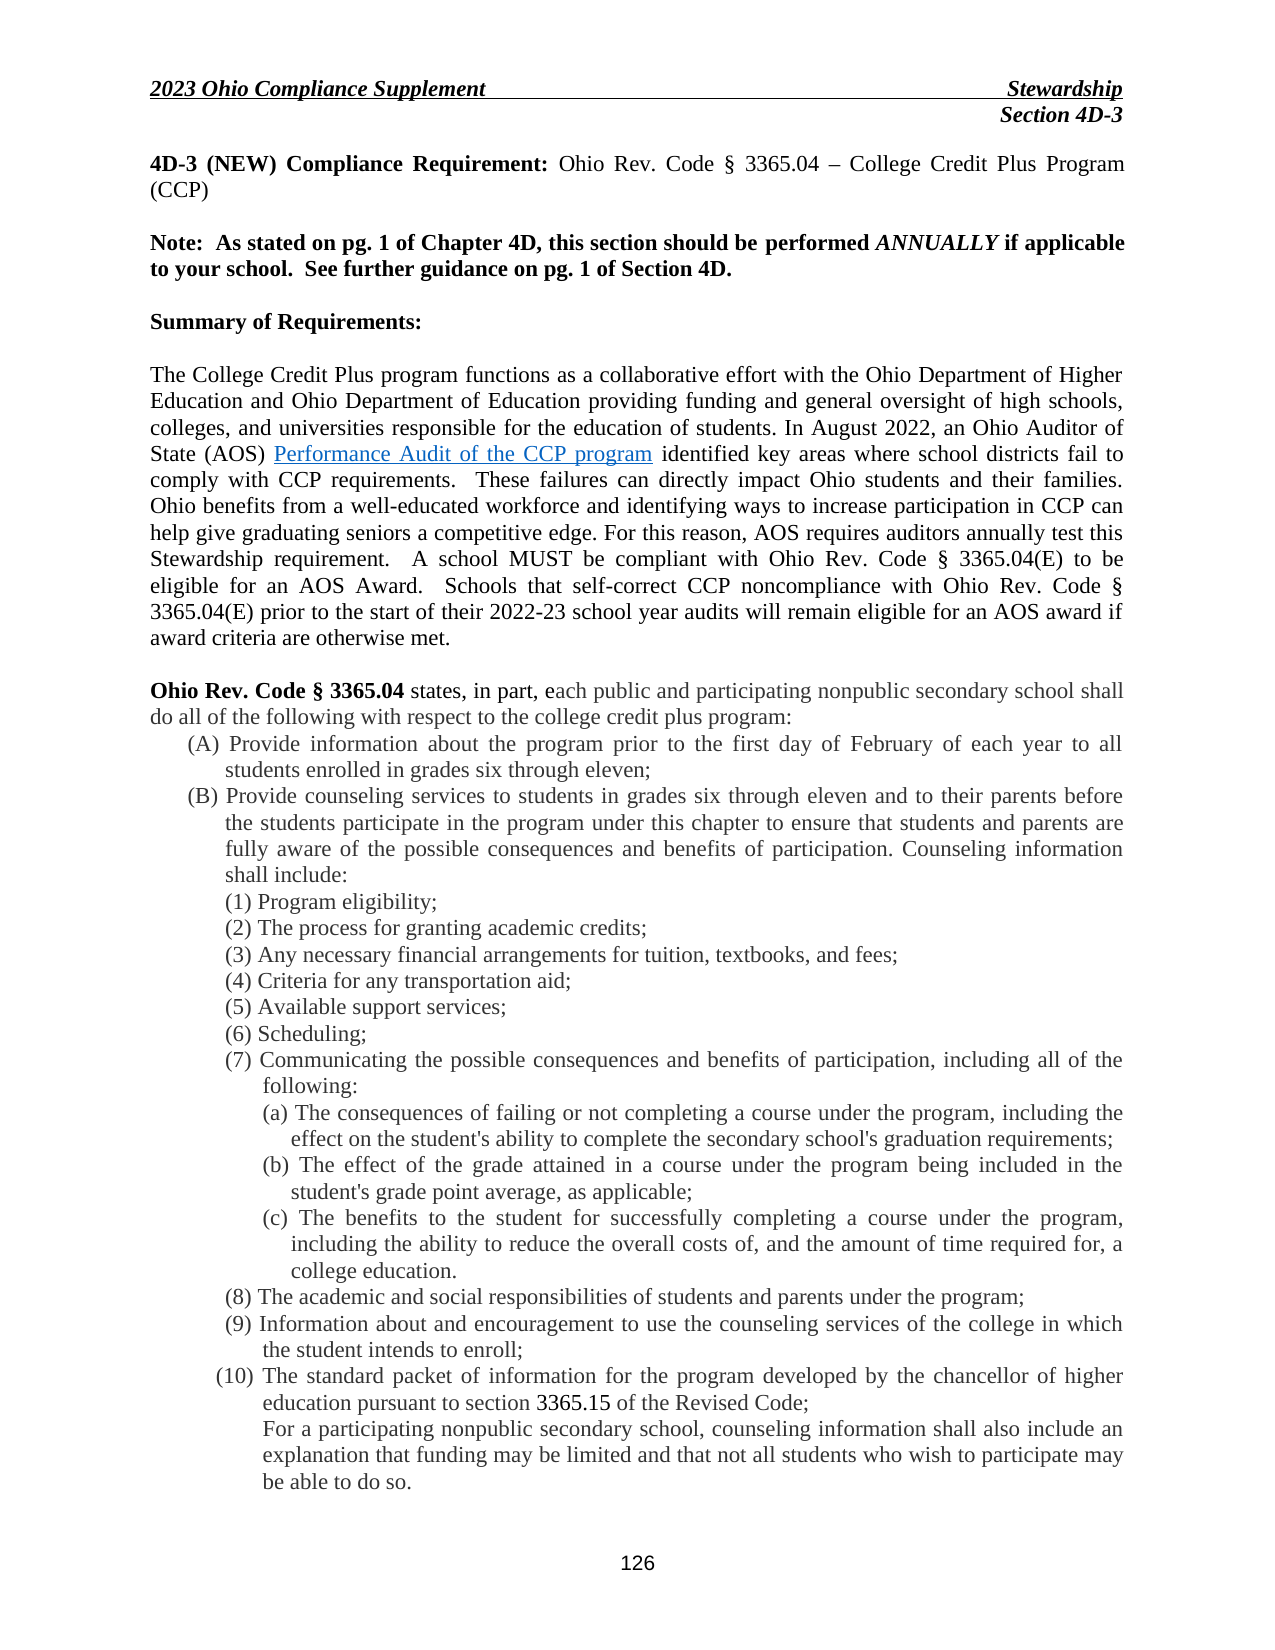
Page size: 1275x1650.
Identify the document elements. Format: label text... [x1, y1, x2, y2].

text (2) The process for granting academic credits; [225, 914, 1125, 941]
text The College Credit Plus program functions as a collaborative effort with the Ohio Department of Higher Education and Ohio Department of Education providing funding and general oversight of high schools, colleges, and universities responsible for the education of students. In August 2022, an Ohio Auditor of State (AOS) Performance Audit of the CCP program identified key areas where school districts fail to comply with CCP requirements. These failures can directly impact Ohio students and their families. Ohio benefits from a well-educated workforce and identifying ways to increase participation in CCP can help give graduating seniors a competitive edge. For this reason, AOS requires auditors annually test this Stewardship requirement. A school MUST be compliant with Ohio Rev. Code § 3365.04(E) to be eligible for an AOS Award. Schools that self-correct CCP noncompliance with Ohio Rev. Code § 3365.04(E) prior to the start of their 2022-23 school year audits will remain eligible for an AOS award if award criteria are otherwise met. [150, 361, 1125, 651]
text (b) The effect of the grade attained in a course under the program being included in the student's grade point average, as applicable; [262, 1151, 1125, 1204]
text (4) Criteria for any transportation aid; [225, 967, 1125, 993]
text (3) Any necessary financial arrangements for tuition, textbooks, and fees; [225, 941, 1125, 967]
text (c) The benefits to the student for successfully completing a course under the program, including the ability to reduce the overall costs of, and the amount of time required for, a college education. [262, 1204, 1125, 1283]
text (a) The consequences of failing or not completing a course under the program, including the effect on the student's ability to complete the secondary school's graduation requirements; [262, 1099, 1125, 1151]
text (8) The academic and social responsibilities of students and parents under the program; [225, 1283, 1125, 1309]
text Ohio Rev. Code § 3365.04 states, in part, each public and participating nonpublic secondary school shall do all of the following with respect to the college credit plus program: [150, 677, 1125, 730]
text (1) Program eligibility; [225, 888, 1125, 914]
text Summary of Requirements: [150, 308, 1125, 334]
text (B) Provide counseling services to students in grades six through eleven and to their parents before the students participate in the program under this chapter to ensure that students and parents are fully aware of the possible consequences and benefits of participation. Counseling information shall include: [187, 782, 1125, 888]
text (6) Scheduling; [225, 1020, 1125, 1046]
text (9) Information about and encouragement to use the counseling services of the college in which the student intends to enroll; [225, 1309, 1125, 1362]
text Note: As stated on pg. 1 of Chapter 4D, this section should be performed ANNUALLY if applicable to your school. See further guidance on pg. 1 of Section 4D. [150, 229, 1125, 282]
text (5) Available support services; [225, 993, 1125, 1020]
text (A) Provide information about the program prior to the first day of February of each year to all students enrolled in grades six through eleven; [187, 730, 1125, 782]
text (7) Communicating the possible consequences and benefits of participation, including all of the following: [225, 1046, 1125, 1099]
text (10) The standard packet of information for the program developed by the chancellor of higher education pursuant to section 3365.15 of the Revised Code; [216, 1362, 1125, 1415]
text For a participating nonpublic secondary school, counseling information shall also include an explanation that funding may be limited and that not all students who wish to participate may be able to do so. [262, 1415, 1125, 1494]
subtitle 4D-3 (NEW) Compliance Requirement: Ohio Rev. Code § 3365.04 – College Credit Plus Program (CCP) [150, 150, 1125, 203]
